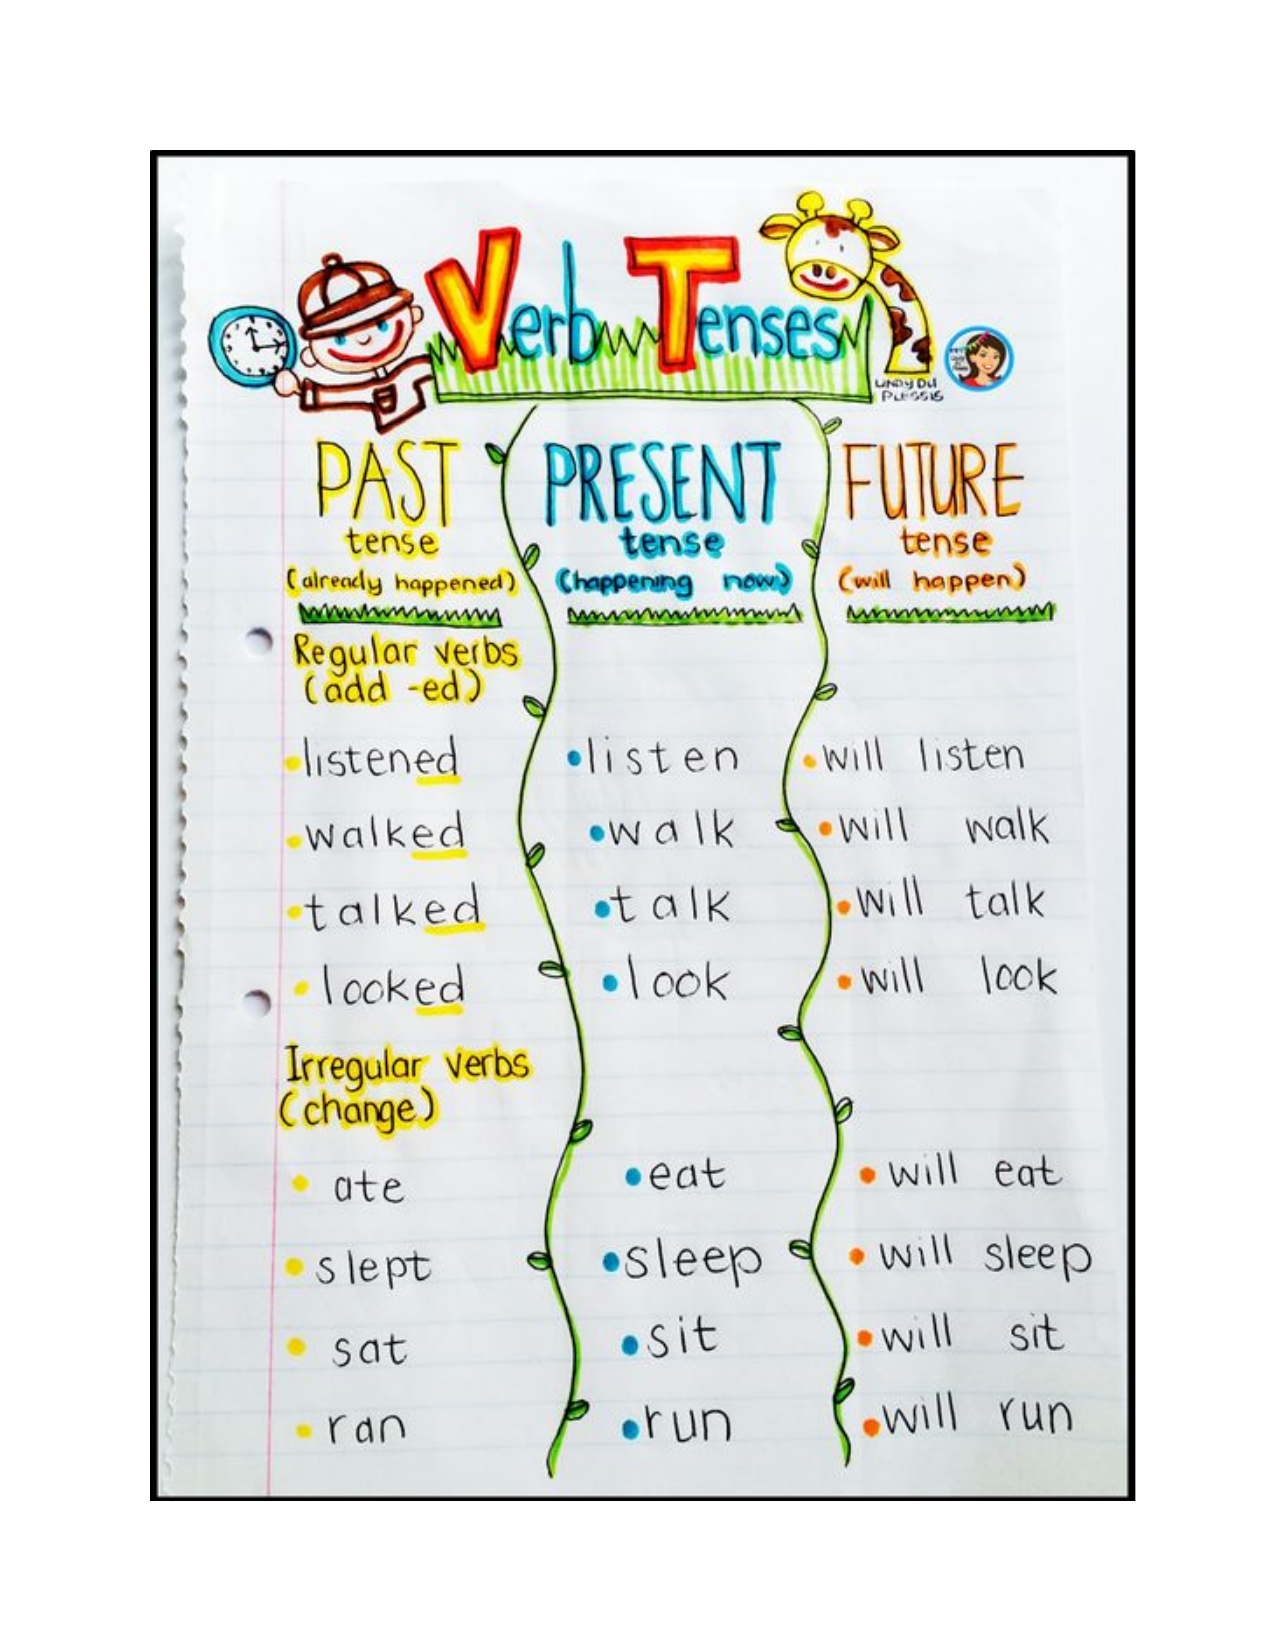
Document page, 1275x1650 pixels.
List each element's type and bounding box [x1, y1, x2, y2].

picture [150, 150, 1136, 1501]
